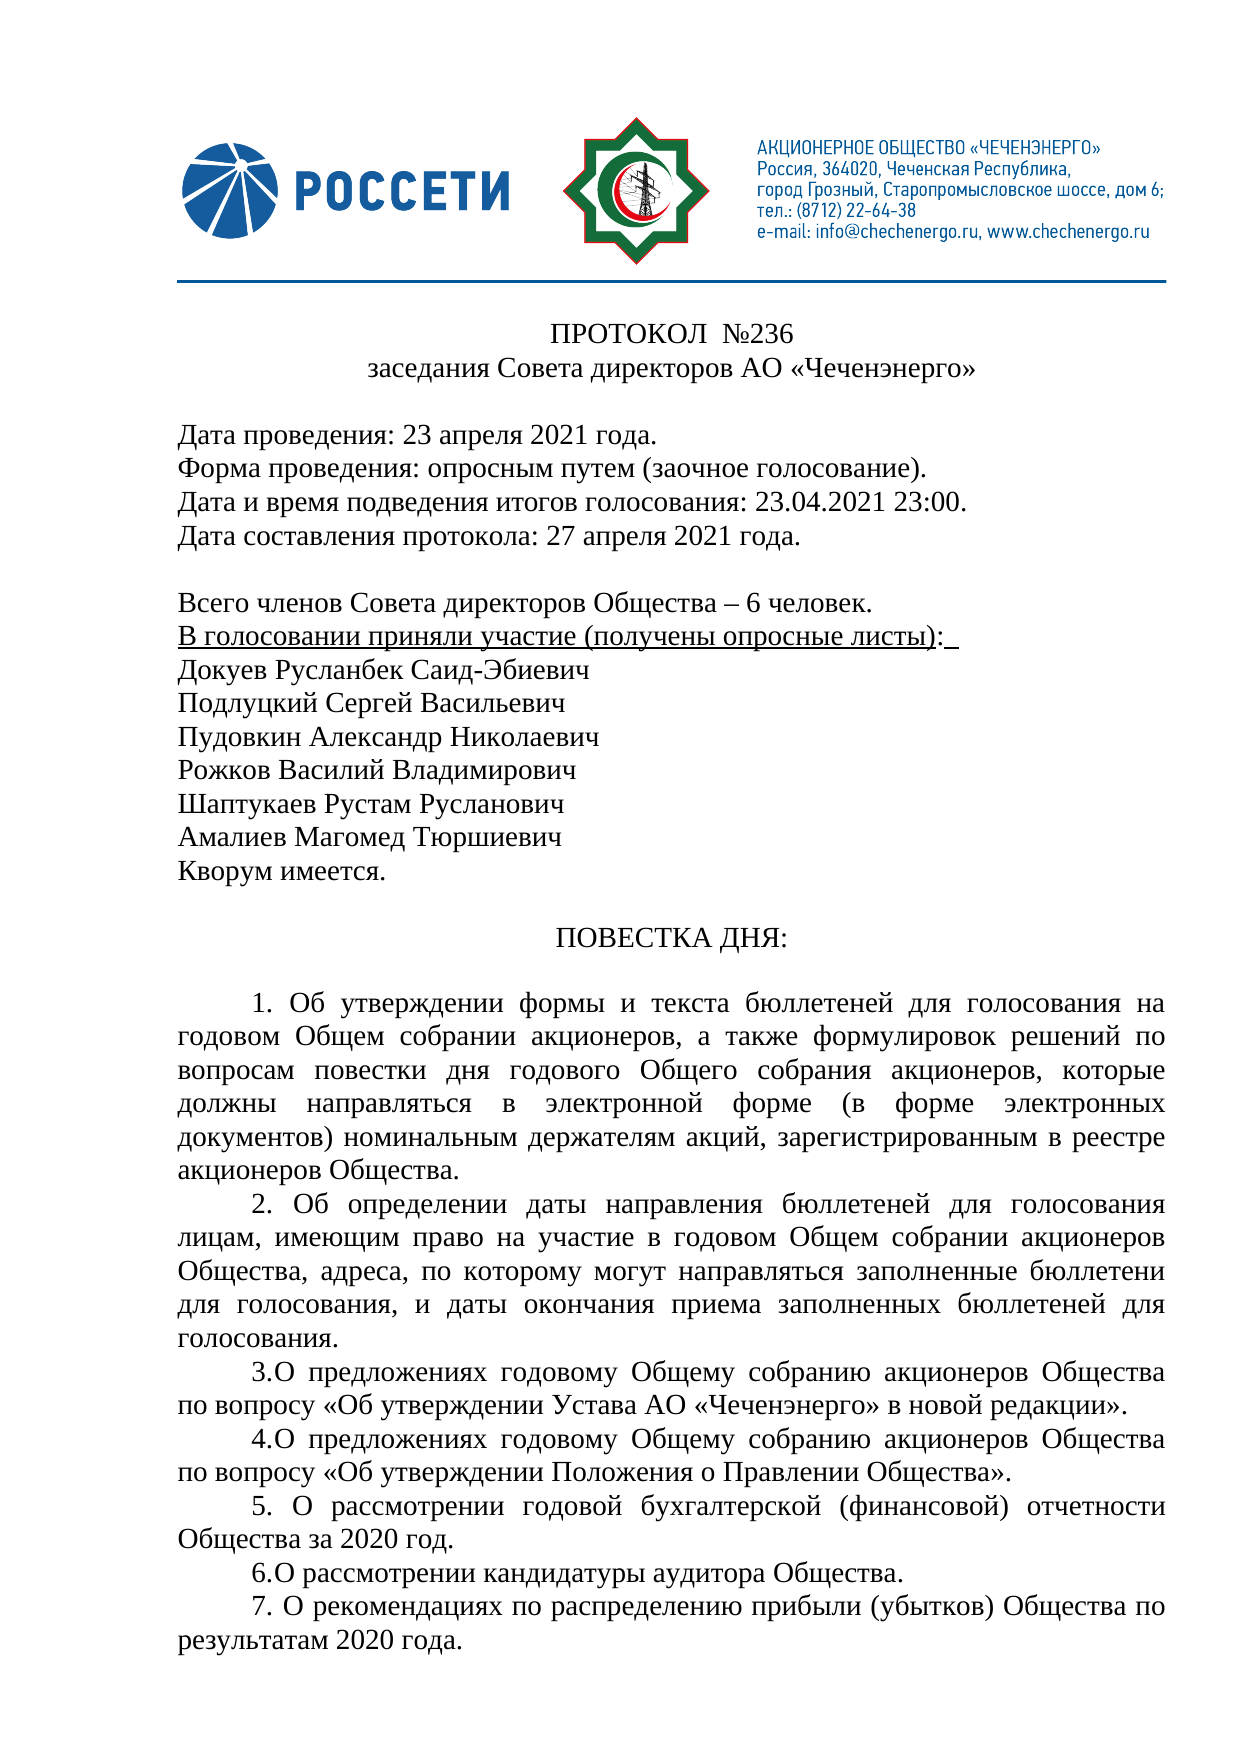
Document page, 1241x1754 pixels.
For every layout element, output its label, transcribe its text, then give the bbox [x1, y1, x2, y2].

text Дата проведения: 23 апреля 2021 года. [177, 417, 1166, 451]
text Подлуцкий Сергей Васильевич [177, 685, 1166, 719]
text Шаптукаев Рустам Русланович [177, 786, 1166, 819]
text Дата и время подведения итогов голосования: 23.04.2021 23:00. [177, 484, 1166, 518]
list Об определении даты направления бюллетеней для голосования лицам, имеющим право на участие в годовом Общем собрании акционеров Общества, адреса, по которому могут направляться заполненные бюллетени для голосования, и даты окончания приема заполненных бюллетеней для голосования. [177, 1186, 1166, 1354]
list О рассмотрении годовой бухгалтерской (финансовой) отчетности Общества за 2020 год. [177, 1488, 1166, 1555]
text Всего членов Совета директоров Общества – 6 человек. [177, 585, 1167, 618]
text Кворум имеется. [177, 853, 1166, 887]
text заседания Совета директоров АО «Чеченэнерго» [177, 350, 1166, 383]
text Рожков Василий Владимирович [177, 752, 1166, 786]
text ПРОТОКОЛ №236 [177, 316, 1166, 350]
text Форма проведения: опросным путем (заочное голосование). [177, 451, 1166, 484]
list О предложениях годовому Общему собранию акционеров Общества по вопросу «Об утверждении Положения о Правлении Общества». [177, 1421, 1166, 1488]
text Амалиев Магомед Тюршиевич [177, 819, 1166, 853]
text В голосовании приняли участие (получены опросные листы): [177, 618, 1166, 652]
list О предложениях годовому Общему собранию акционеров Общества по вопросу «Об утверждении Устава АО «Чеченэнерго» в новой редакции». [177, 1354, 1166, 1421]
list Об утверждении формы и текста бюллетеней для голосования на годовом Общем собрании акционеров, а также формулировок решений по вопросам повестки дня годового Общего собрания акционеров, которые должны направляться в электронной форме (в форме электронных документов) номинальным держателям акций, зарегистрированным в реестре акционеров Общества. [177, 985, 1166, 1186]
text Пудовкин Александр Николаевич [177, 719, 1166, 752]
text ПОВЕСТКА ДНЯ: [177, 920, 1166, 954]
list О рекомендациях по распределению прибыли (убытков) Общества по результатам 2020 года. [177, 1588, 1166, 1656]
list О рассмотрении кандидатуры аудитора Общества. [177, 1555, 1166, 1588]
text Дата составления протокола: 27 апреля 2021 года. [177, 518, 1167, 551]
text Докуев Русланбек Саид-Эбиевич [177, 652, 1166, 685]
picture [177, 117, 1167, 283]
